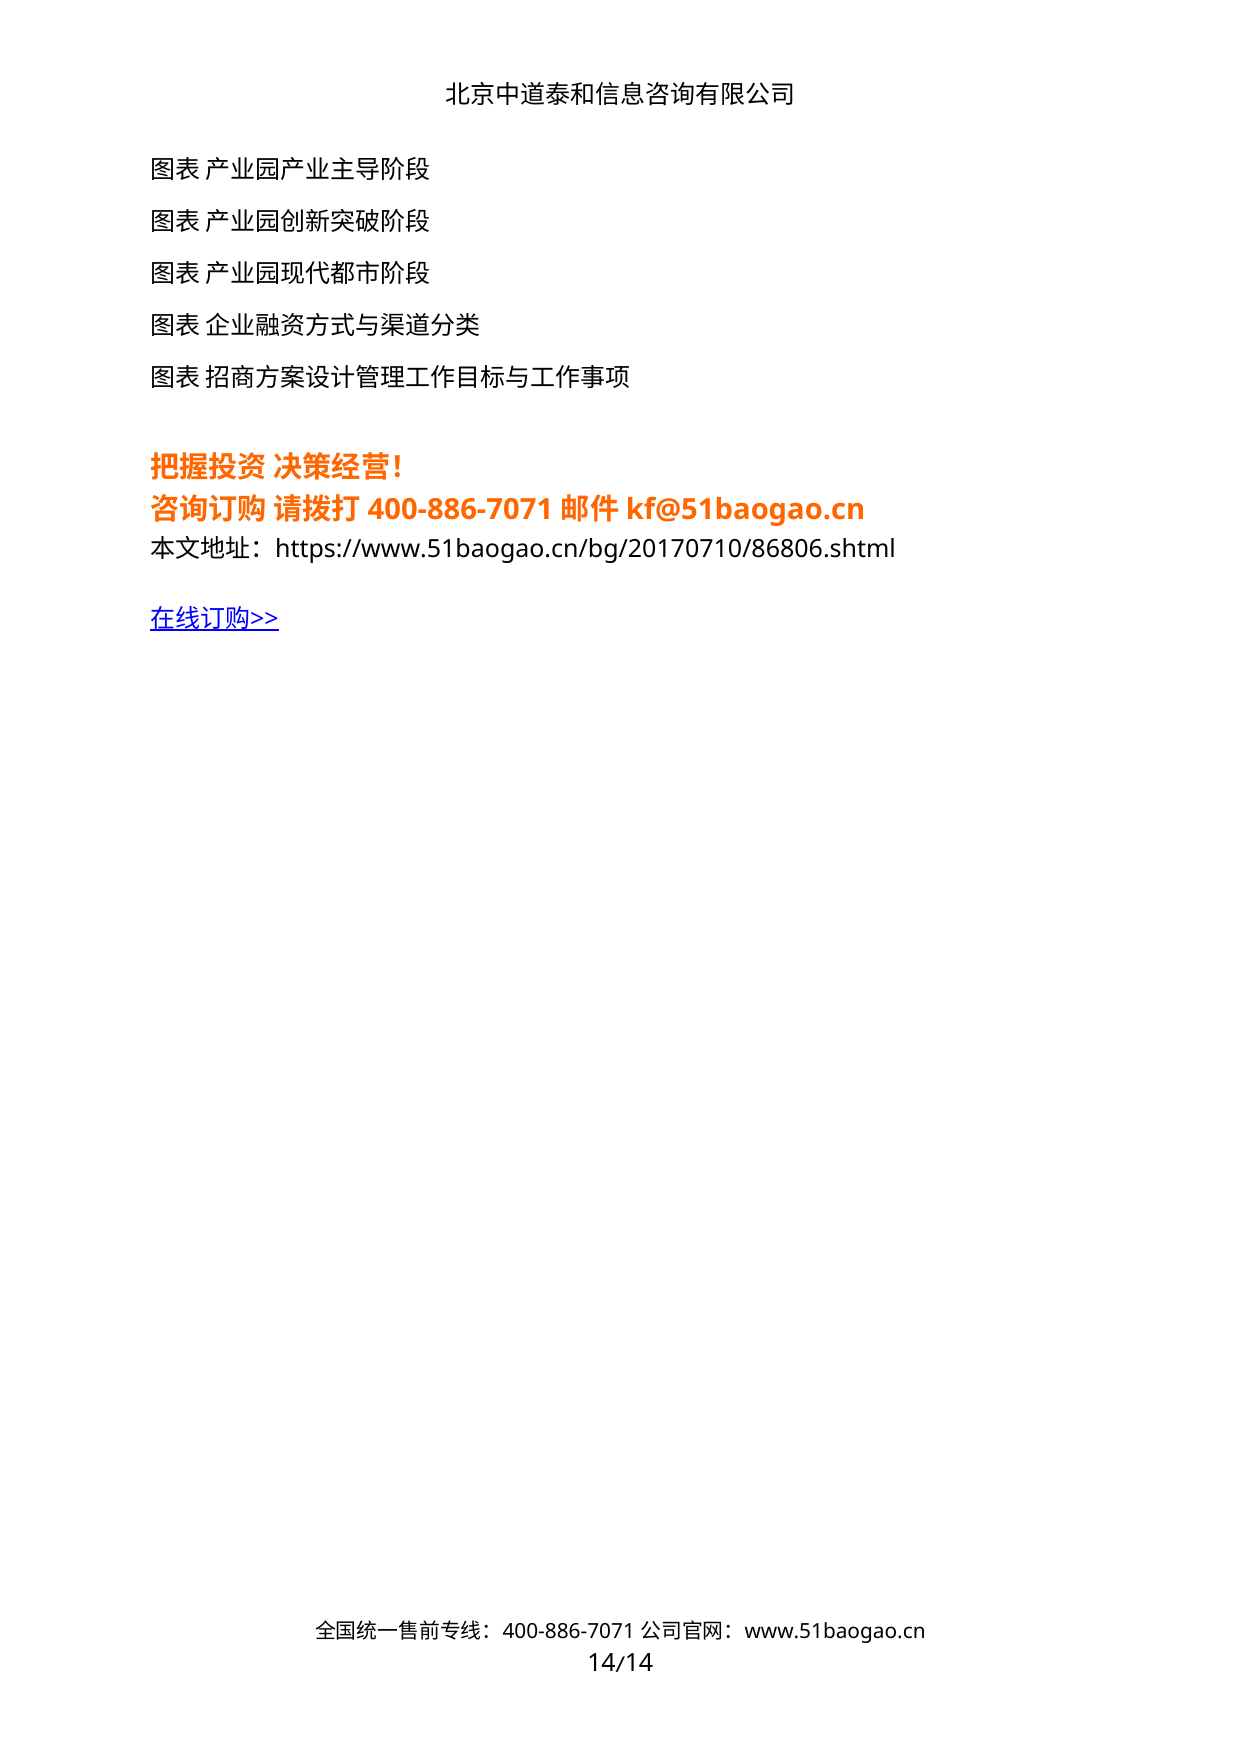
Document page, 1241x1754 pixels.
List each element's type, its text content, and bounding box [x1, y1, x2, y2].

text 图表 产业园现代都市阶段 [150, 254, 1090, 290]
text 图表 产业园产业主导阶段 [150, 150, 1090, 186]
text 图表 产业园创新突破阶段 [150, 202, 1090, 238]
text 图表 招商方案设计管理工作目标与工作事项 [150, 357, 1090, 394]
text 图表 企业融资方式与渠道分类 [150, 306, 1090, 342]
text 在线订购>> [150, 564, 1090, 635]
text 把握投资 决策经营！咨询订购 请拨打 400-886-7071 邮件 kf@51baogao.cn本文地址：https://www.51baogao.cn/bg/20170710/86806.shtml [150, 409, 1090, 564]
